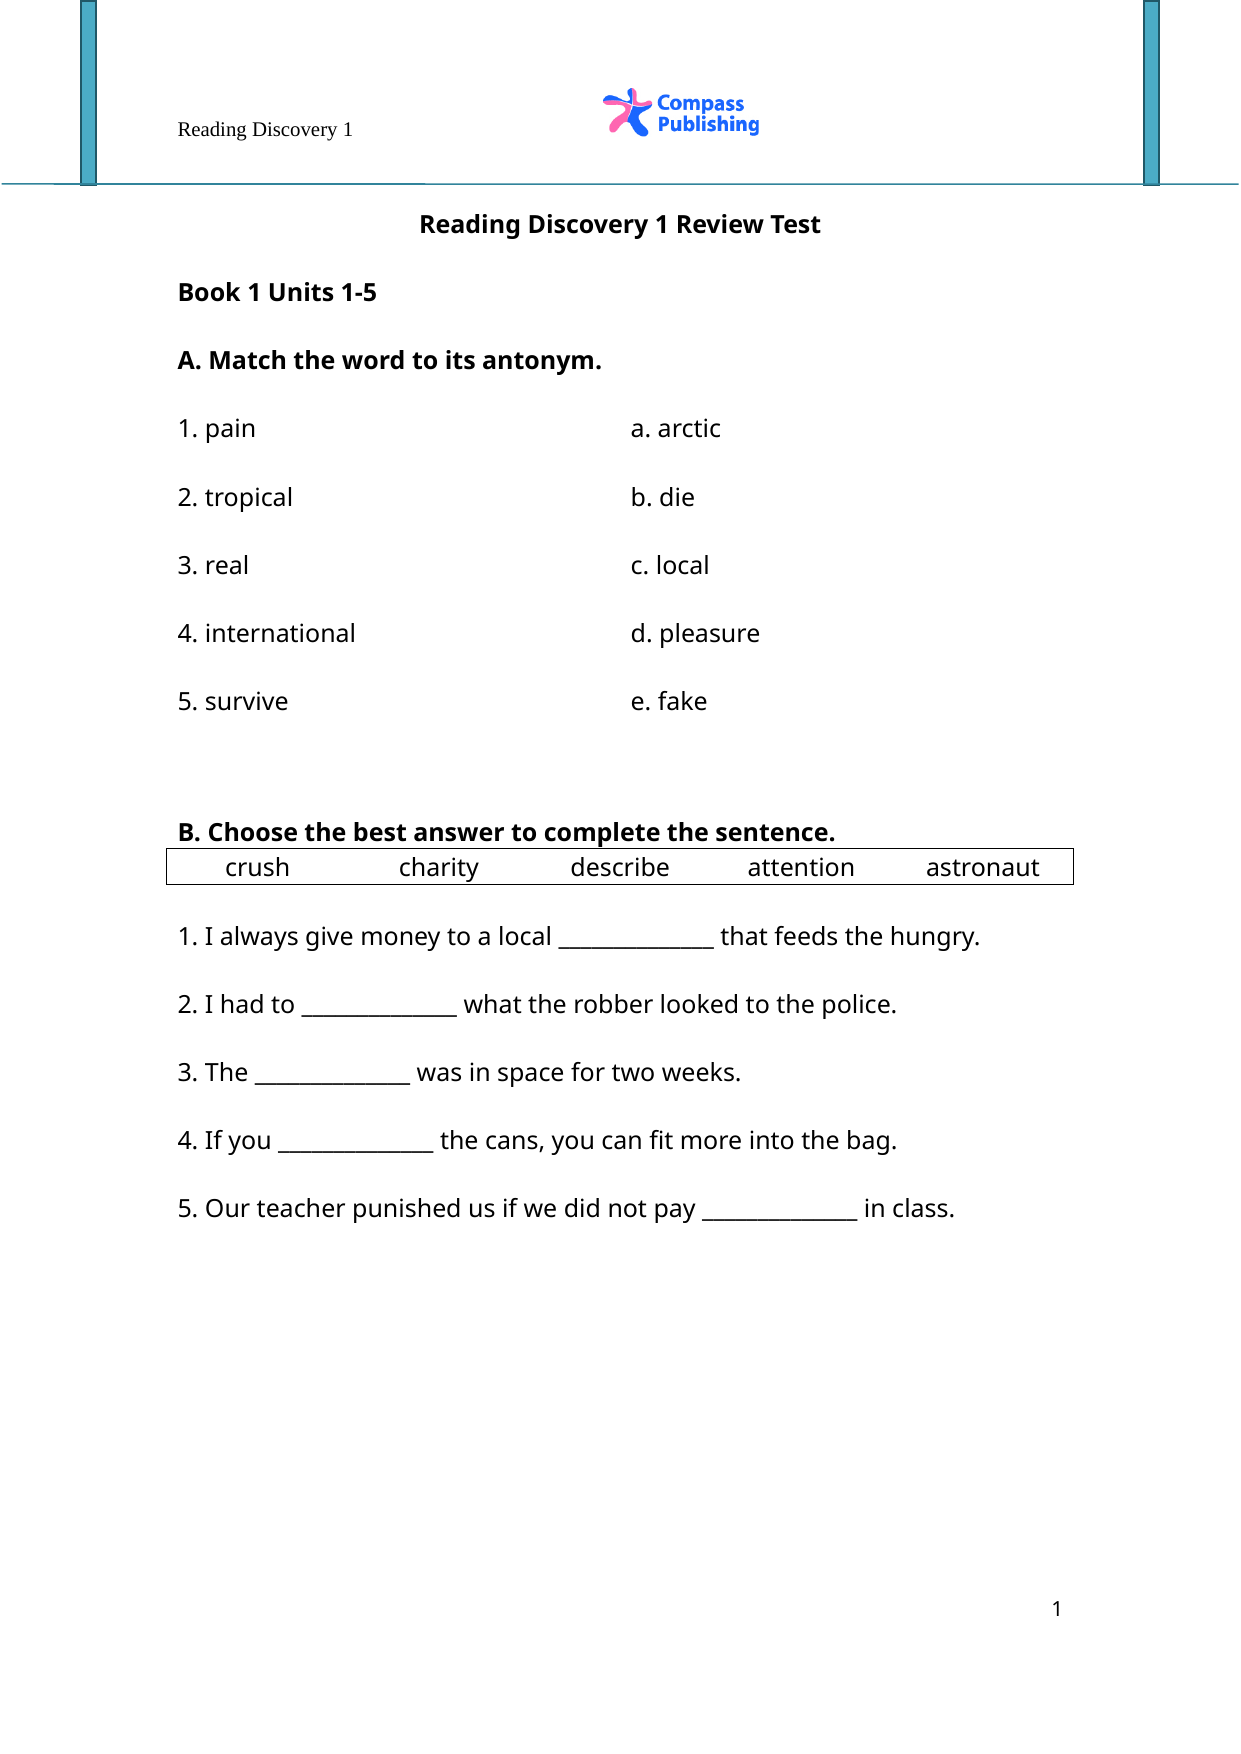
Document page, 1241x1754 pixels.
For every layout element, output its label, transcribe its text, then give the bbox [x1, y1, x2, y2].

table_header charity [348, 849, 529, 883]
table_cell 4. international [166, 616, 619, 684]
table_cell c. local [619, 548, 1072, 616]
table_header describe [529, 849, 711, 883]
table_cell b. die [619, 479, 1072, 547]
table_header a. arctic [619, 411, 1072, 479]
text A. Match the word to its antonym. [177, 343, 1063, 377]
table_header astronaut [892, 849, 1073, 883]
table_header crush [167, 849, 348, 883]
table_cell d. pleasure [619, 616, 1072, 684]
picture [603, 88, 759, 137]
text 5. Our teacher punished us if we did not pay ______________ in class. [177, 1191, 1063, 1225]
table_header attention [711, 849, 892, 883]
table_cell 5. survive [166, 684, 619, 718]
table_cell 3. real [166, 548, 619, 616]
text 4. If you ______________ the cans, you can fit more into the bag. [177, 1123, 1063, 1157]
text 1. I always give money to a local ______________ that feeds the hungry. [177, 918, 1063, 953]
text 3. The ______________ was in space for two weeks. [177, 1055, 1063, 1089]
table_cell 2. tropical [166, 479, 619, 547]
text B. Choose the best answer to complete the sentence. [177, 814, 1063, 848]
text Book 1 Units 1-5 [177, 275, 1063, 309]
text Reading Discovery 1 Review Test [177, 207, 1063, 241]
text 2. I had to ______________ what the robber looked to the police. [177, 987, 1063, 1021]
table_cell e. fake [619, 684, 1072, 718]
table_header 1. pain [166, 411, 619, 479]
